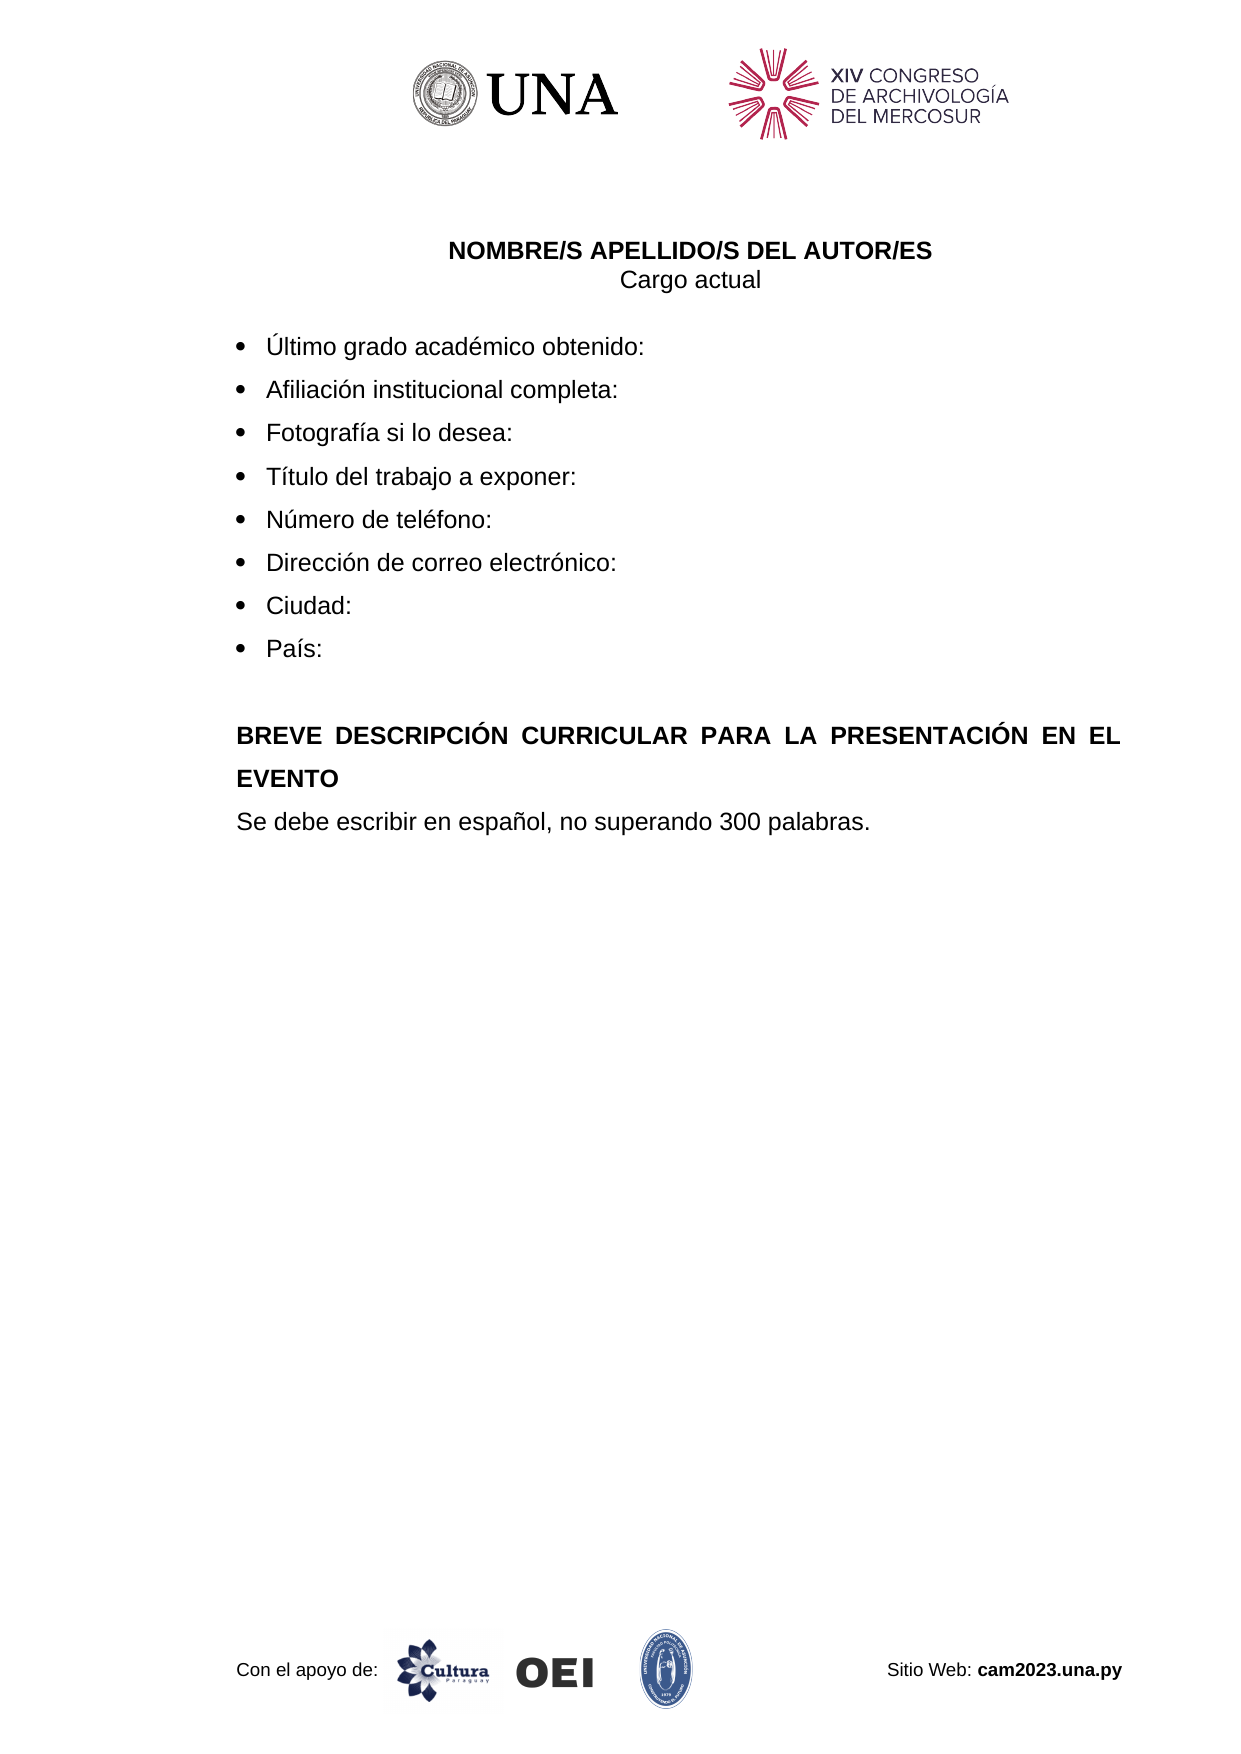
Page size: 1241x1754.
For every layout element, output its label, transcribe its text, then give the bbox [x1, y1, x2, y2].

text Se debe escribir en español, no superando 300 palabras. [236, 807, 1122, 836]
list Afiliación institucional completa: [236, 375, 1176, 404]
text BREVE DESCRIPCIÓN CURRICULAR PARA LA PRESENTACIÓN EN EL EVENTO [236, 721, 1122, 793]
list País: [236, 634, 1176, 663]
list Fotografía si lo desea: [236, 418, 1176, 447]
picture [412, 60, 618, 127]
table_header NOMBRE/S APELLIDO/S DEL AUTOR/ES Cargo actual [248, 236, 1133, 294]
picture [382, 1628, 505, 1714]
picture [639, 1629, 693, 1709]
list Título del trabajo a exponer: [236, 462, 1176, 490]
picture [516, 1657, 593, 1688]
list Número de teléfono: [236, 505, 1176, 534]
list Último grado académico obtenido: [236, 332, 1176, 361]
picture [728, 48, 1009, 140]
list Ciudad: [236, 591, 1176, 620]
list Dirección de correo electrónico: [236, 548, 1176, 577]
